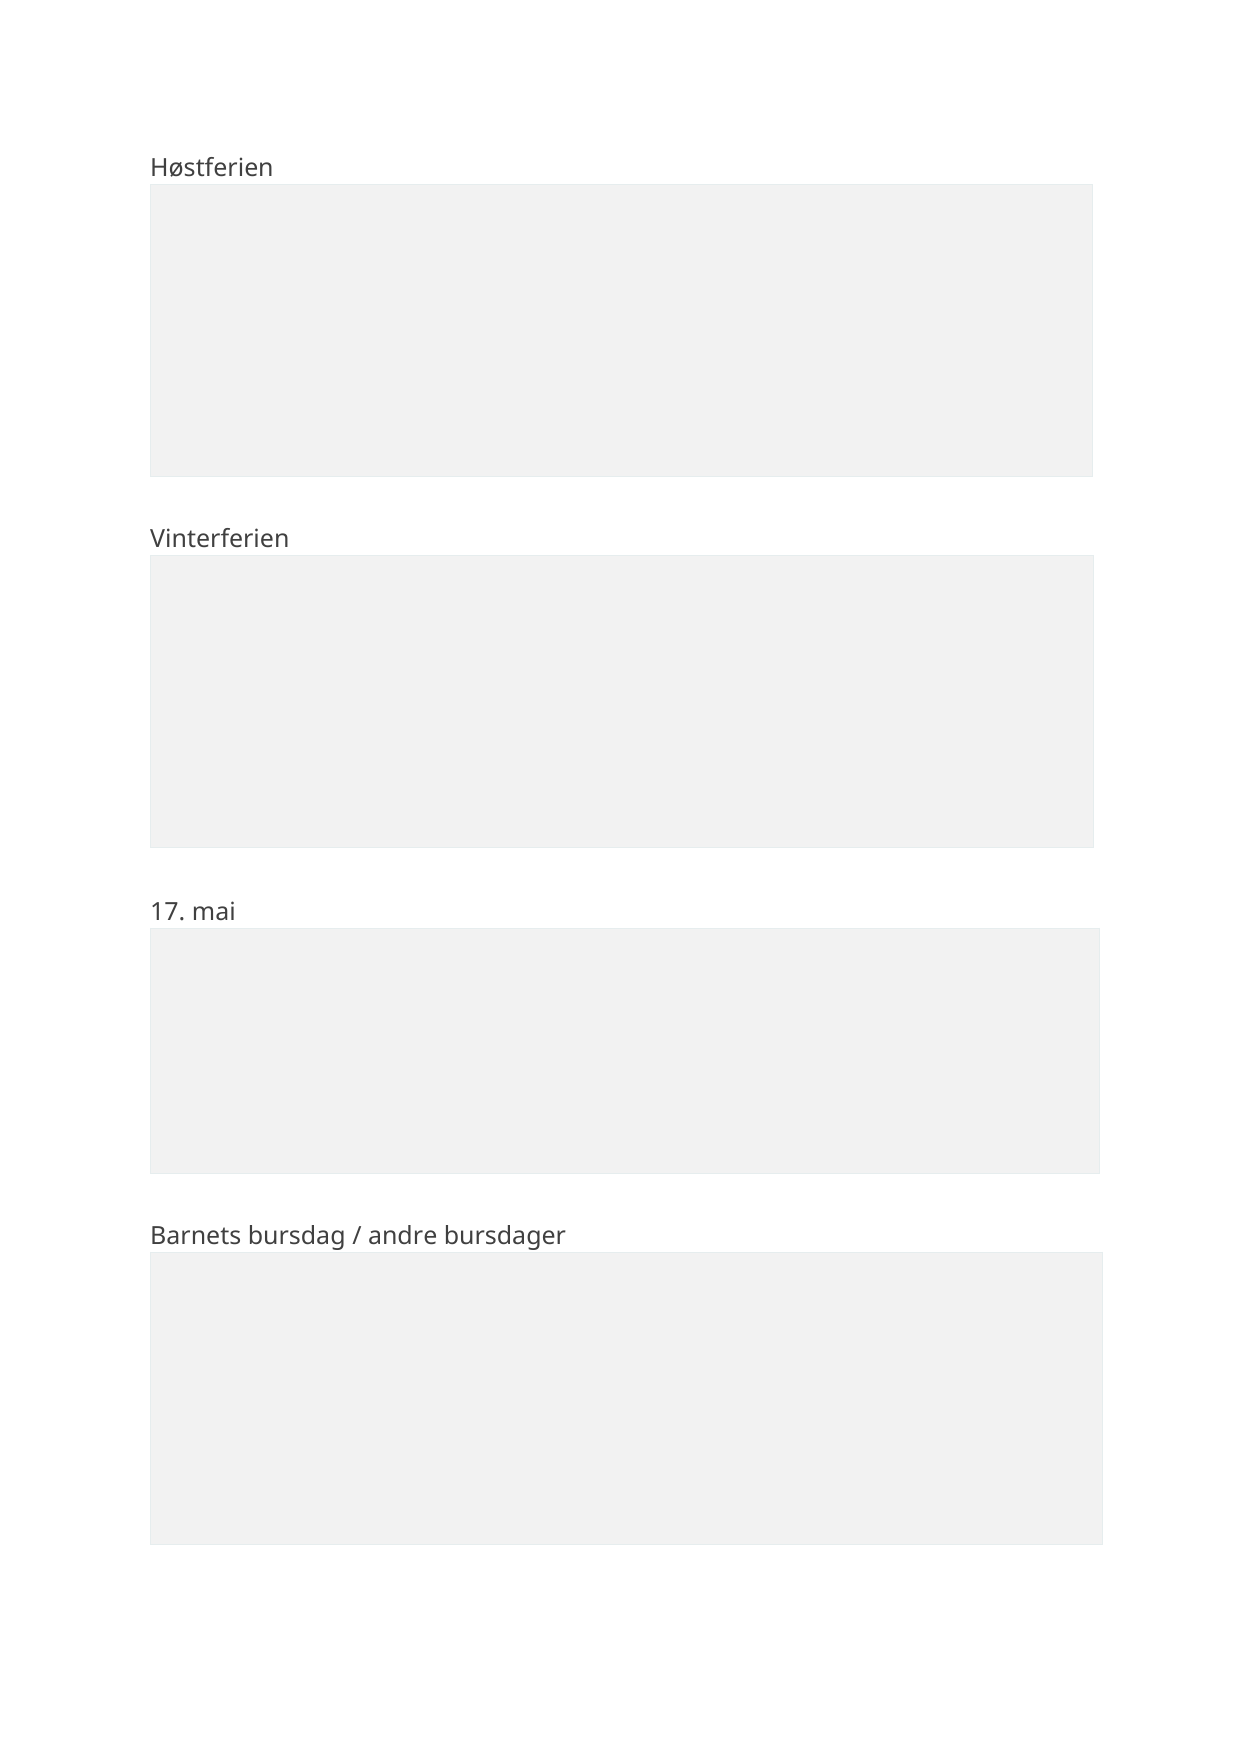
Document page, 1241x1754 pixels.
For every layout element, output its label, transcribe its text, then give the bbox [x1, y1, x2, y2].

subtitle Barnets bursdag / andre bursdager [150, 1218, 1090, 1252]
table_header [151, 929, 1099, 1173]
table_header [151, 1253, 1102, 1544]
subtitle Vinterferien [150, 521, 1090, 555]
subtitle 17. mai [150, 893, 1090, 927]
subtitle Høstferien [150, 150, 1090, 184]
table_header [151, 556, 1093, 847]
table_header [151, 185, 1092, 476]
